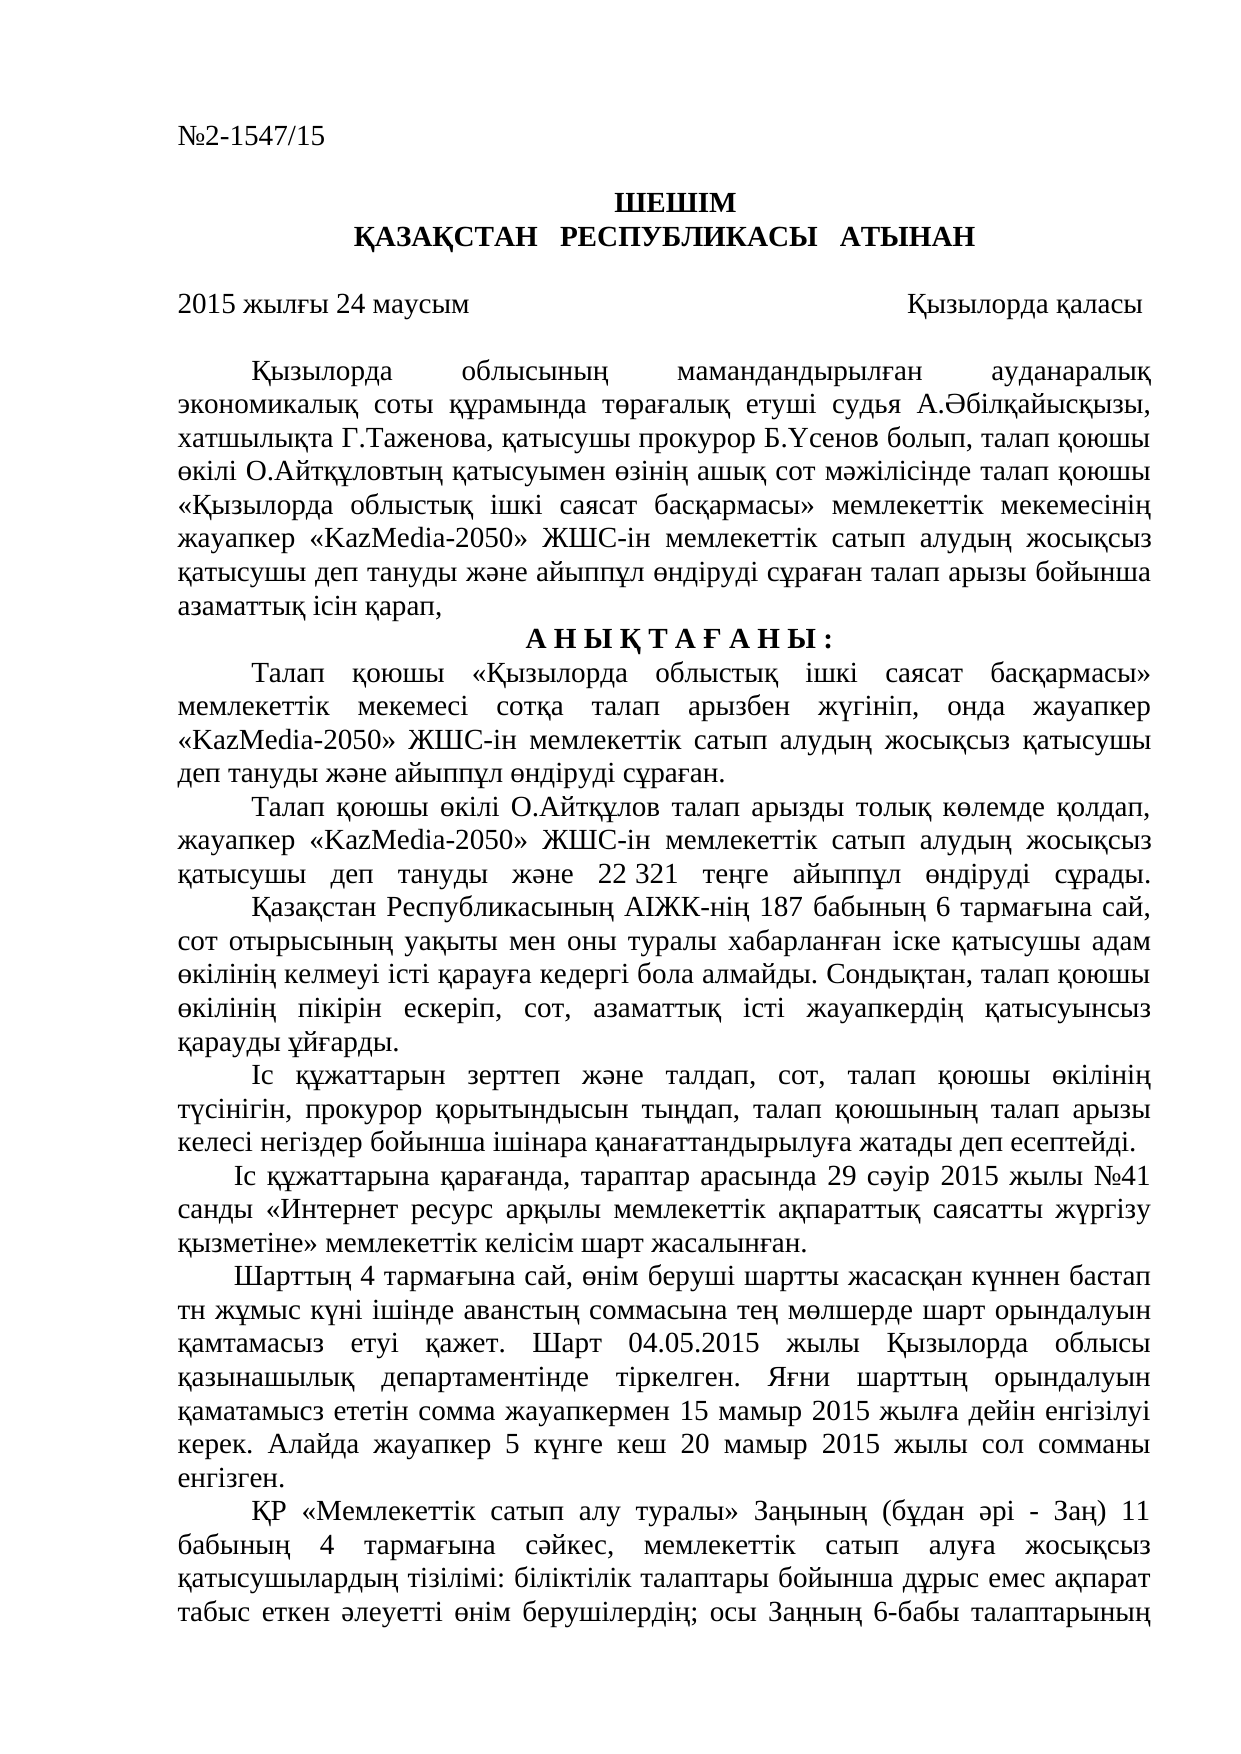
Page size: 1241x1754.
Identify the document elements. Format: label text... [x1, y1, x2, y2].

text Іс құжаттарын зерттеп және талдап, сот, талап қоюшы өкілінің түсінігін, прокурор қорытындысын тыңдап, талап қоюшының талап арызы келесі негіздер бойынша ішінара қанағаттандырылуға жатады деп есептейді. [177, 1057, 1152, 1158]
text 2015 жылғы 24 маусым Қызылорда қаласы [177, 286, 1152, 319]
text Шарттың 4 тармағына сай, өнім беруші шартты жасасқан күннен бастап тн жұмыс күні ішінде аванстың соммасына тең мөлшерде шарт орындалуын қамтамасыз етуі қажет. Шарт 04.05.2015 жылы Қызылорда облысы қазынашылық департаментінде тіркелген. Яғни шарттың орындалуын қаматамысз ететін сомма жауапкермен 15 мамыр 2015 жылға дейін енгізілуі керек. Алайда жауапкер 5 күнге кеш 20 мамыр 2015 жылы сол сомманы енгізген. [177, 1258, 1152, 1493]
text Талап қоюшы өкілі О.Айтқұлов талап арызды толық көлемде қолдап, жауапкер «KazMedia-2050» ЖШС-ін мемлекеттік сатып алудың жосықсыз қатысушы деп тануды және 22 321 теңге айыппұл өндіруді сұрады. Қазақстан Республикасының АІЖК-нің 187 бабының 6 тармағына сай, сот отырысының уақыты мен оны туралы хабарланған іске қатысушы адам өкілінің келмеуі істі қарауға кедергі бола алмайды. Сондықтан, талап қоюшы өкілінің пікірін ескеріп, сот, азаматтық істі жауапкердің қатысуынсыз қарауды ұйғарды. [177, 789, 1152, 1057]
text Іс құжаттарына қарағанда, тараптар арасында 29 сәуір 2015 жылы №41 санды «Интернет ресурс арқылы мемлекеттік ақпараттық саясатты жүргізу қызметіне» мемлекеттік келісім шарт жасалынған. [177, 1158, 1152, 1258]
text №2-1547/15 [177, 118, 1152, 152]
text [177, 1493, 1152, 1627]
text А Н Ы Қ Т А Ғ А Н Ы : [207, 621, 1152, 655]
text Қызылорда облысының мамандандырылған ауданаралық экономикалық соты құрамында төрағалық етуші судья А.Әбілқайысқызы, хатшылықта Г.Таженова, қатысушы прокурор Б.Үсенов болып, талап қоюшы өкілі О.Айтқұловтың қатысуымен өзінің ашық сот мәжілісінде талап қоюшы «Қызылорда облыстық ішкі саясат басқармасы» мемлекеттік мекемесінің жауапкер «KazMedia-2050» ЖШС-ін мемлекеттік сатып алудың жосықсыз қатысушы деп тануды және айыппұл өндіруді сұраған талап арызы бойынша азаматтық ісін қарап, [177, 353, 1152, 621]
text Талап қоюшы «Қызылорда облыстық ішкі саясат басқармасы» мемлекеттік мекемесі сотқа талап арызбен жүгініп, онда жауапкер «KazMedia-2050» ЖШС-ін мемлекеттік сатып алудың жосықсыз қатысушы деп тануды және айыппұл өндіруді сұраған. [177, 655, 1152, 789]
text ШЕШІМ [177, 185, 1152, 219]
text ҚАЗАҚСТАН РЕСПУБЛИКАСЫ АТЫНАН [177, 219, 1152, 252]
